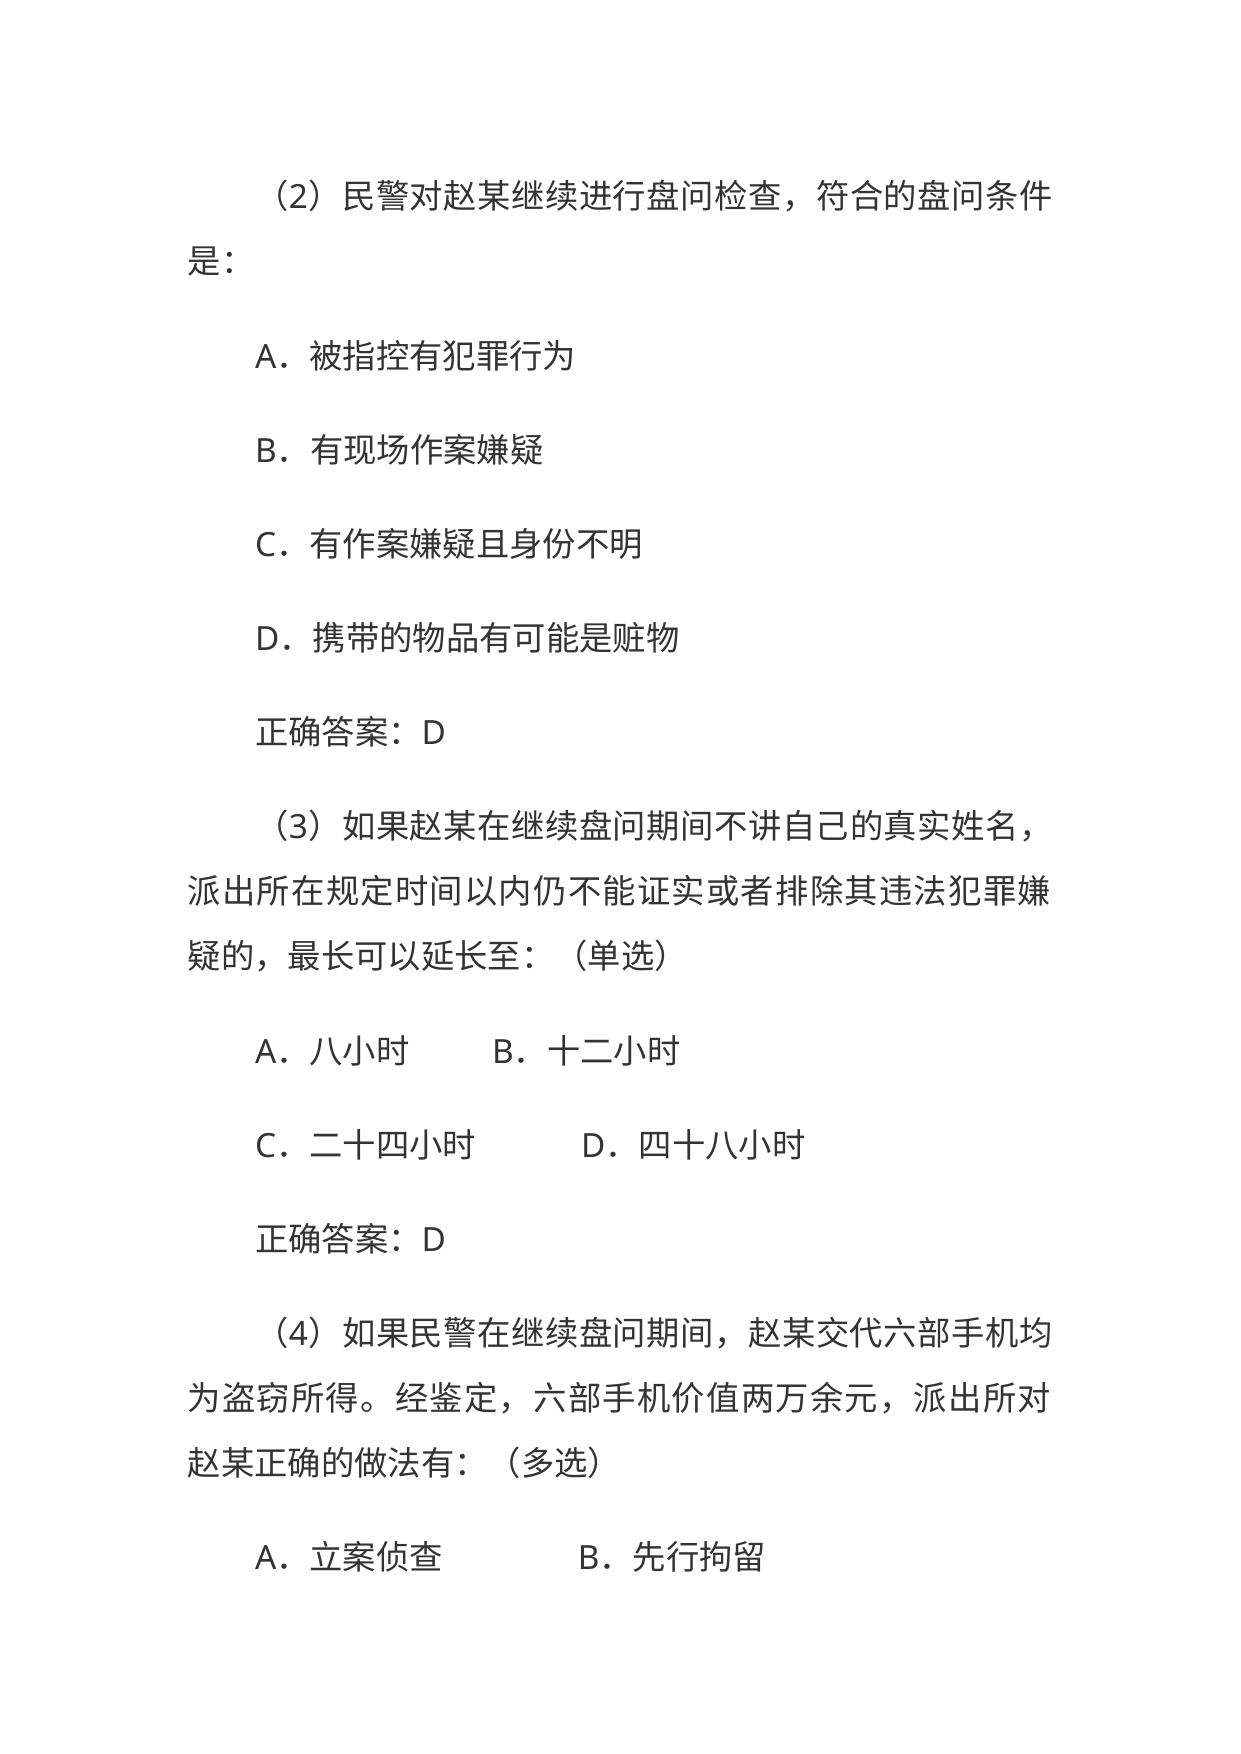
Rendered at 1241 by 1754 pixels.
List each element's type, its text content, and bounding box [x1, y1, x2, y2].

text C．二十四小时 D．四十八小时 [187, 1110, 1053, 1175]
text （4）如果民警在继续盘问期间，赵某交代六部手机均为盗窃所得。经鉴定，六部手机价值两万余元，派出所对赵某正确的做法有：（多选） [187, 1299, 1053, 1494]
text 正确答案：D [187, 698, 1053, 763]
text 正确答案：D [187, 1204, 1053, 1269]
text B．有现场作案嫌疑 [187, 415, 1053, 480]
text D．携带的物品有可能是赃物 [187, 604, 1053, 669]
text A．被指控有犯罪行为 [187, 321, 1053, 386]
text C．有作案嫌疑且身份不明 [187, 509, 1053, 574]
text A．八小时 B．十二小时 [187, 1016, 1053, 1081]
text （3）如果赵某在继续盘问期间不讲自己的真实姓名，派出所在规定时间以内仍不能证实或者排除其违法犯罪嫌疑的，最长可以延长至：（单选） [187, 792, 1053, 987]
text （2）民警对赵某继续进行盘问检查，符合的盘问条件是： [187, 162, 1053, 292]
text A．立案侦查 B．先行拘留 [187, 1523, 1053, 1588]
